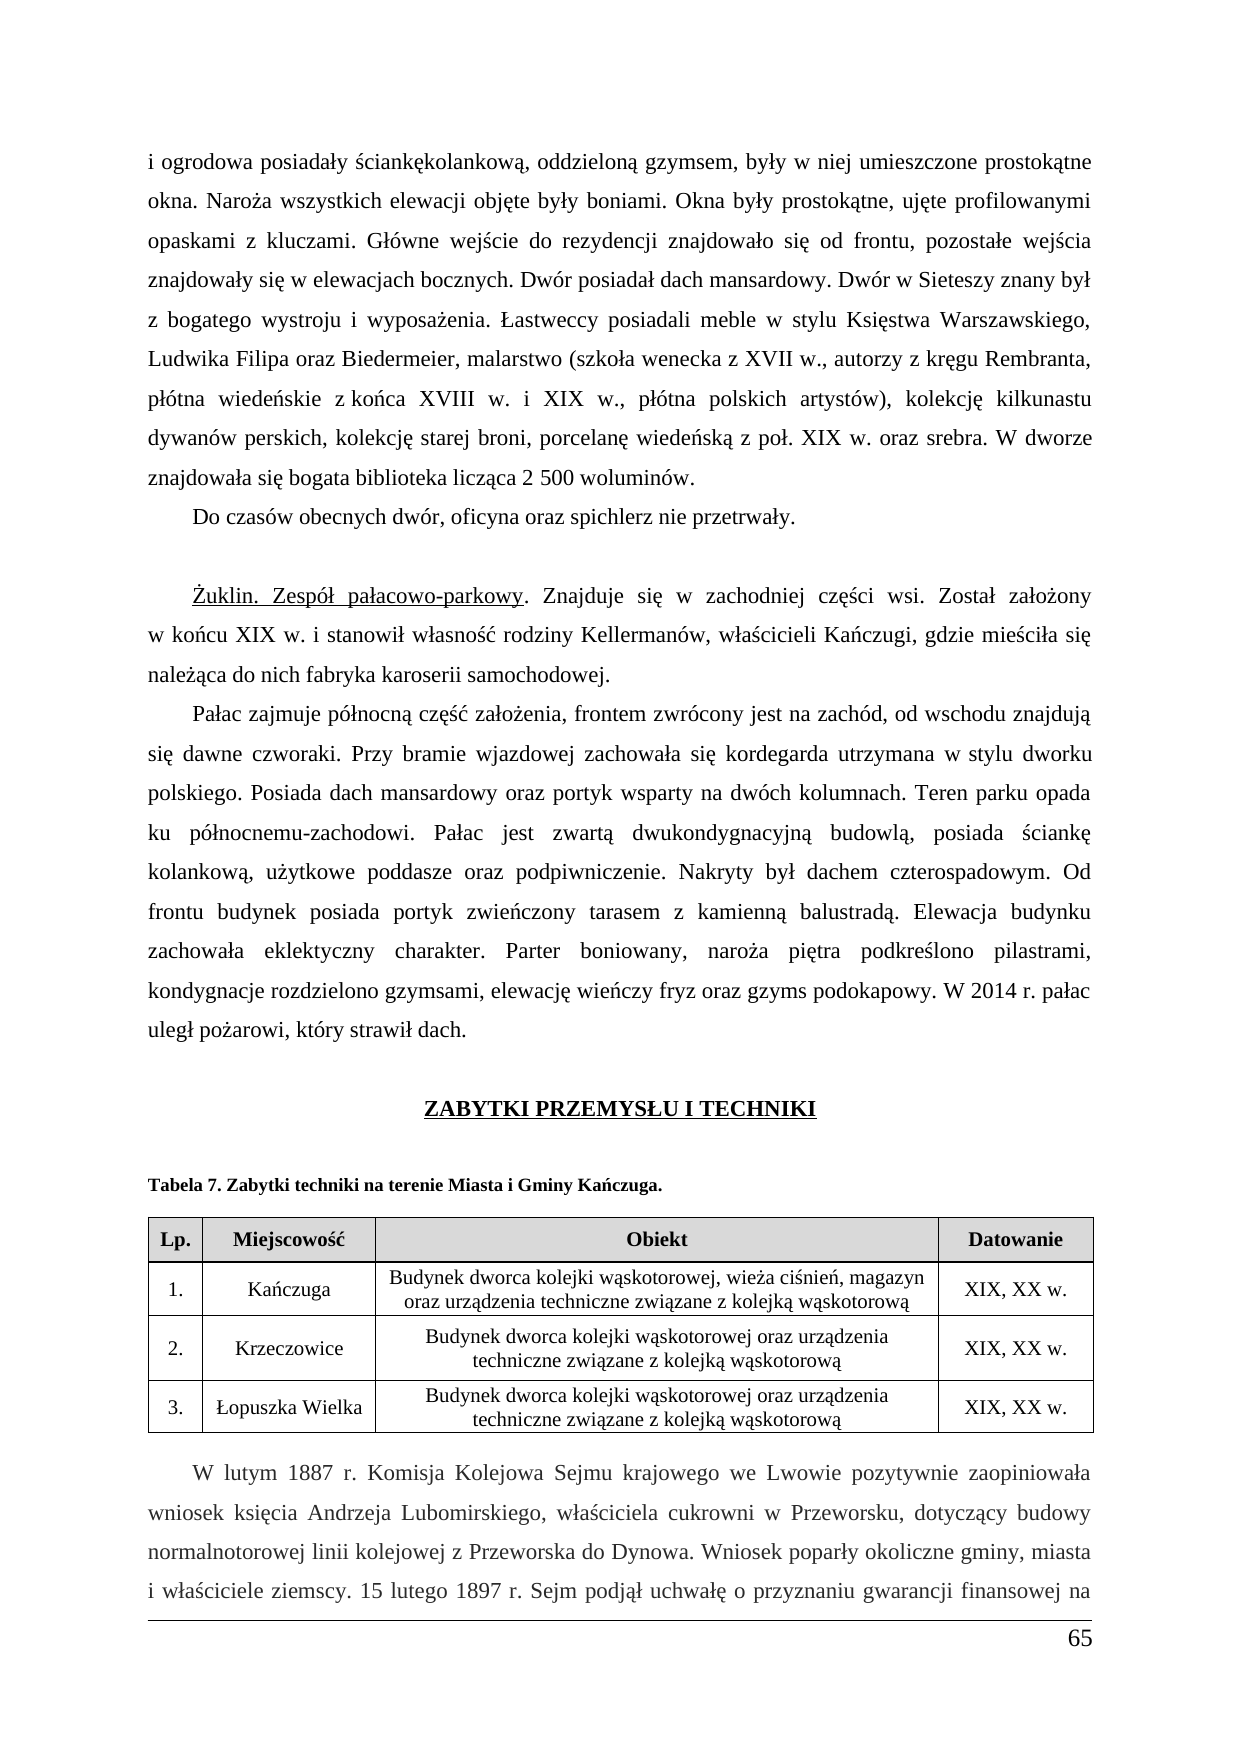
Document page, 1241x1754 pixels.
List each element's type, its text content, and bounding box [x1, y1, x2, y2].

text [148, 148, 1092, 490]
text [148, 1459, 1092, 1604]
table_cell Budynek dworca kolejki wąskotorowej oraz urządzenia techniczne związane z kolejką wąskotorową [376, 1381, 938, 1432]
table_cell XIX, XX w. [939, 1263, 1093, 1315]
table_cell 3. [149, 1381, 202, 1432]
text Tabela 7. Zabytki techniki na terenie Miasta i Gminy Kańczuga. [148, 1174, 1092, 1196]
table_cell 2. [149, 1316, 202, 1380]
table_cell Budynek dworca kolejki wąskotorowej, wieża ciśnień, magazyn oraz urządzenia techniczne związane z kolejką wąskotorową [376, 1263, 938, 1315]
table_cell 1. [149, 1263, 202, 1315]
table_header Obiekt [376, 1218, 938, 1261]
table_header Lp. [149, 1218, 202, 1261]
table_cell XIX, XX w. [939, 1316, 1093, 1380]
text Do czasów obecnych dwór, oficyna oraz spichlerz nie przetrwały. [148, 503, 1092, 529]
table_cell Łopuszka Wielka [203, 1381, 375, 1432]
table_cell Budynek dworca kolejki wąskotorowej oraz urządzenia techniczne związane z kolejką wąskotorową [376, 1316, 938, 1380]
table_cell Kańczuga [203, 1263, 375, 1315]
text ZABYTKI PRZEMYSŁU I TECHNIKI [148, 1095, 1092, 1122]
table_cell Krzeczowice [203, 1316, 375, 1380]
text Pałac zajmuje północną część założenia, frontem zwrócony jest na zachód, od wschodu znajdują się dawne czworaki. Przy bramie wjazdowej zachowała się kordegarda utrzymana w stylu dworku polskiego. Posiada dach mansardowy oraz portyk wsparty na dwóch kolumnach. Teren parku opada ku północnemu-zachodowi. Pałac jest zwartą dwukondygnacyjną budowlą, posiada ściankę kolankową, użytkowe poddasze oraz podpiwniczenie. Nakryty był dachem czterospadowym. Od frontu budynek posiada portyk zwieńczony tarasem z kamienną balustradą. Elewacja budynku zachowała eklektyczny charakter. Parter boniowany, naroża piętra podkreślono pilastrami, kondygnacje rozdzielono gzymsami, elewację wieńczy fryz oraz gzyms podokapowy. W 2014 r. pałac uległ pożarowi, który strawił dach. [148, 700, 1092, 1043]
table_cell XIX, XX w. [939, 1381, 1093, 1432]
text Żuklin. Zespół pałacowo-parkowy. Znajduje się w zachodniej części wsi. Został założony w końcu XIX w. i stanowił własność rodziny Kellermanów, właścicieli Kańczugi, gdzie mieściła się należąca do nich fabryka karoserii samochodowej. [148, 582, 1092, 687]
table_header Miejscowość [203, 1218, 375, 1261]
table_header Datowanie [939, 1218, 1093, 1261]
